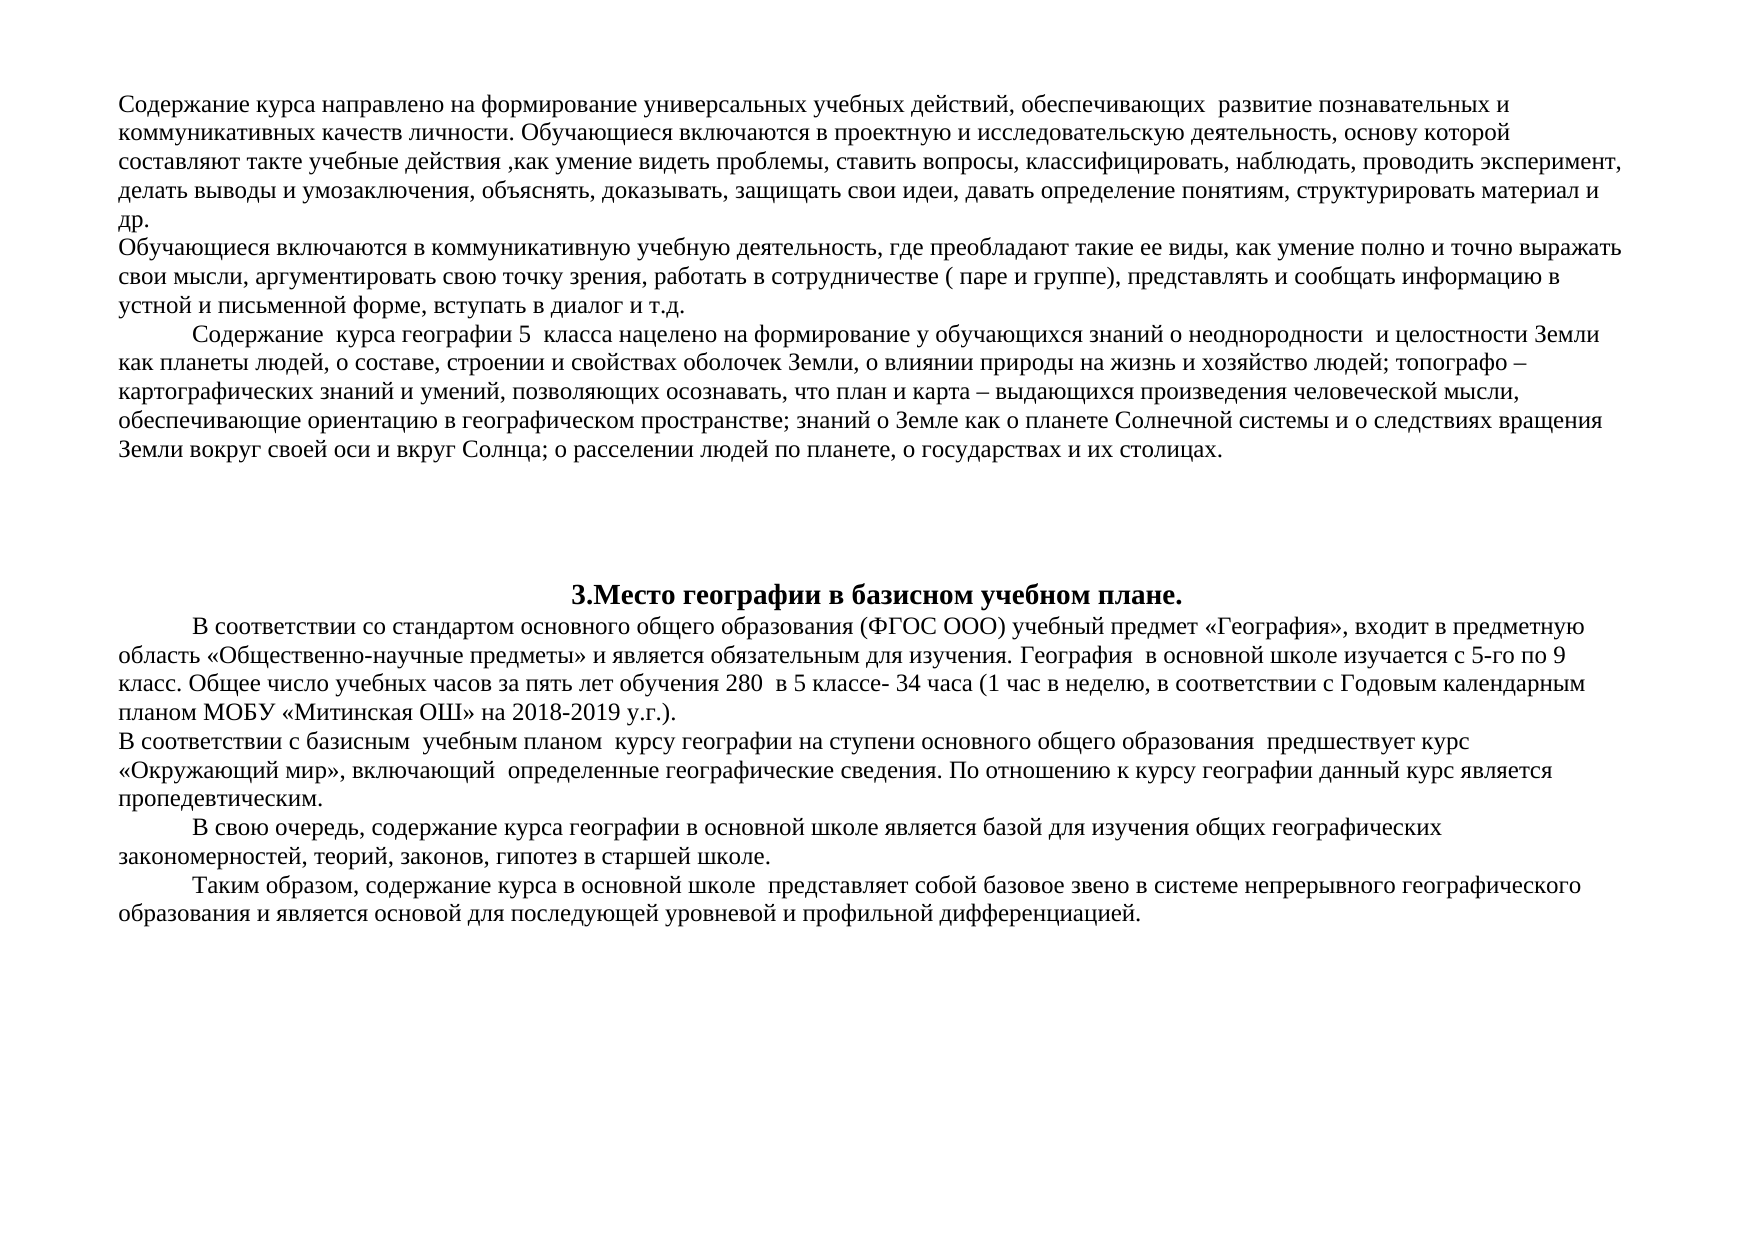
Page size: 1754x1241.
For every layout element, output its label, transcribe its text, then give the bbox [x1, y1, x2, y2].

text Обучающиеся включаются в коммуникативную учебную деятельность, где преобладают такие ее виды, как умение полно и точно выражать свои мысли, аргументировать свою точку зрения, работать в сотрудничестве ( паре и группе), представлять и сообщать информацию в устной и письменной форме, вступать в диалог и т.д. [118, 232, 1636, 319]
text Содержание курса направлено на формирование универсальных учебных действий, обеспечивающих развитие познавательных и коммуникативных качеств личности. Обучающиеся включаются в проектную и исследовательскую деятельность, основу которой составляют такте учебные действия ,как умение видеть проблемы, ставить вопросы, классифицировать, наблюдать, проводить эксперимент, делать выводы и умозаключения, объяснять, доказывать, защищать свои идеи, давать определение понятиям, структурировать материал и др. [118, 89, 1636, 232]
text В соответствии с базисным учебным планом курсу географии на ступени основного общего образования предшествует курс «Окружающий мир», включающий определенные географические сведения. По отношению к курсу географии данный курс является пропедевтическим. [118, 726, 1636, 812]
text 3.Место географии в базисном учебном плане. [118, 577, 1636, 611]
text Таким образом, содержание курса в основной школе представляет собой базовое звено в системе непрерывного географического образования и является основой для последующей уровневой и профильной дифференциацией. [118, 870, 1636, 927]
text В соответствии со стандартом основного общего образования (ФГОС ООО) учебный предмет «География», входит в предметную область «Общественно-научные предметы» и является обязательным для изучения. География в основной школе изучается с 5-го по 9 класс. Общее число учебных часов за пять лет обучения 280 в 5 классе- 34 часа (1 час в неделю, в соответствии с Годовым календарным планом МОБУ «Митинская ОШ» на 2018-2019 у.г.). [118, 611, 1636, 726]
text Содержание курса географии 5 класса нацелено на формирование у обучающихся знаний о неоднородности и целостности Земли как планеты людей, о составе, строении и свойствах оболочек Земли, о влиянии природы на жизнь и хозяйство людей; топографо – картографических знаний и умений, позволяющих осознавать, что план и карта – выдающихся произведения человеческой мысли, обеспечивающие ориентацию в географическом пространстве; знаний о Земле как о планете Солнечной системы и о следствиях вращения Земли вокруг своей оси и вкруг Солнца; о расселении людей по планете, о государствах и их столицах. [118, 319, 1636, 462]
text В свою очередь, содержание курса географии в основной школе является базой для изучения общих географических закономерностей, теорий, законов, гипотез в старшей школе. [118, 812, 1636, 870]
